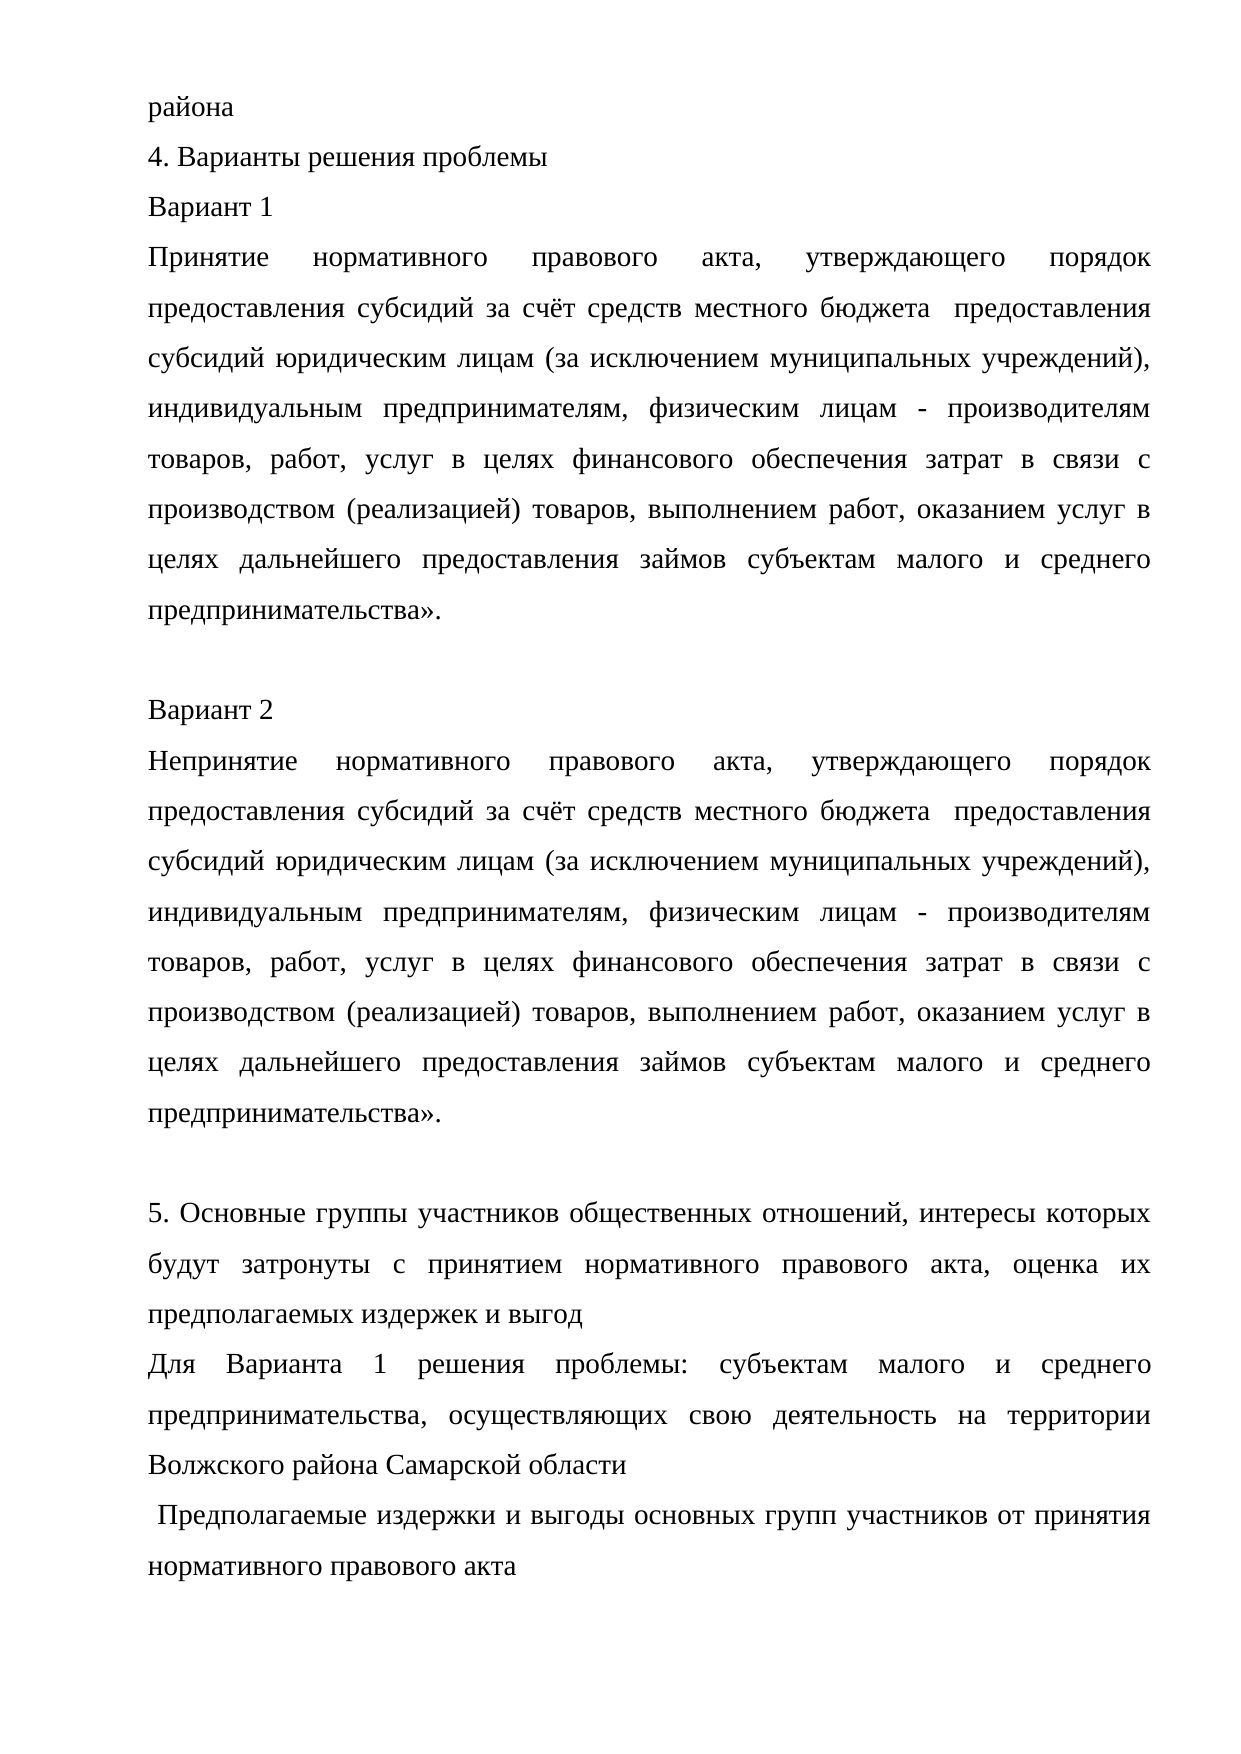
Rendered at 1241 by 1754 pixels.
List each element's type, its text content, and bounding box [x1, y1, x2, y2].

title Непринятие нормативного правового акта, утверждающего порядок предоставления субсидий за счёт средств местного бюджета предоставления субсидий юридическим лицам (за исключением муниципальных учреждений), индивидуальным предпринимателям, физическим лицам - производителям товаров, работ, услуг в целях финансового обеспечения затрат в связи с производством (реализацией) товаров, выполнением работ, оказанием услуг в целях дальнейшего предоставления займов субъектам малого и среднего предпринимательства». [148, 743, 1152, 1128]
text Предполагаемые издержки и выгоды основных групп участников от принятия нормативного правового акта [148, 1497, 1152, 1581]
text 5. Основные группы участников общественных отношений, интересы которых будут затронуты с принятием нормативного правового акта, оценка их предполагаемых издержек и выгод [148, 1196, 1152, 1330]
text Вариант 1 [148, 189, 1152, 223]
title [148, 89, 1152, 122]
text 4. Варианты решения проблемы [148, 139, 1152, 172]
title Принятие нормативного правового акта, утверждающего порядок предоставления субсидий за счёт средств местного бюджета предоставления субсидий юридическим лицам (за исключением муниципальных учреждений), индивидуальным предпринимателям, физическим лицам - производителям товаров, работ, услуг в целях финансового обеспечения затрат в связи с производством (реализацией) товаров, выполнением работ, оказанием услуг в целях дальнейшего предоставления займов субъектам малого и среднего предпринимательства». [148, 239, 1152, 625]
text Вариант 2 [148, 692, 1152, 726]
text Для Варианта 1 решения проблемы: субъектам малого и среднего предпринимательства, осуществляющих свою деятельность на территории Волжского района Самарской области [148, 1346, 1152, 1481]
